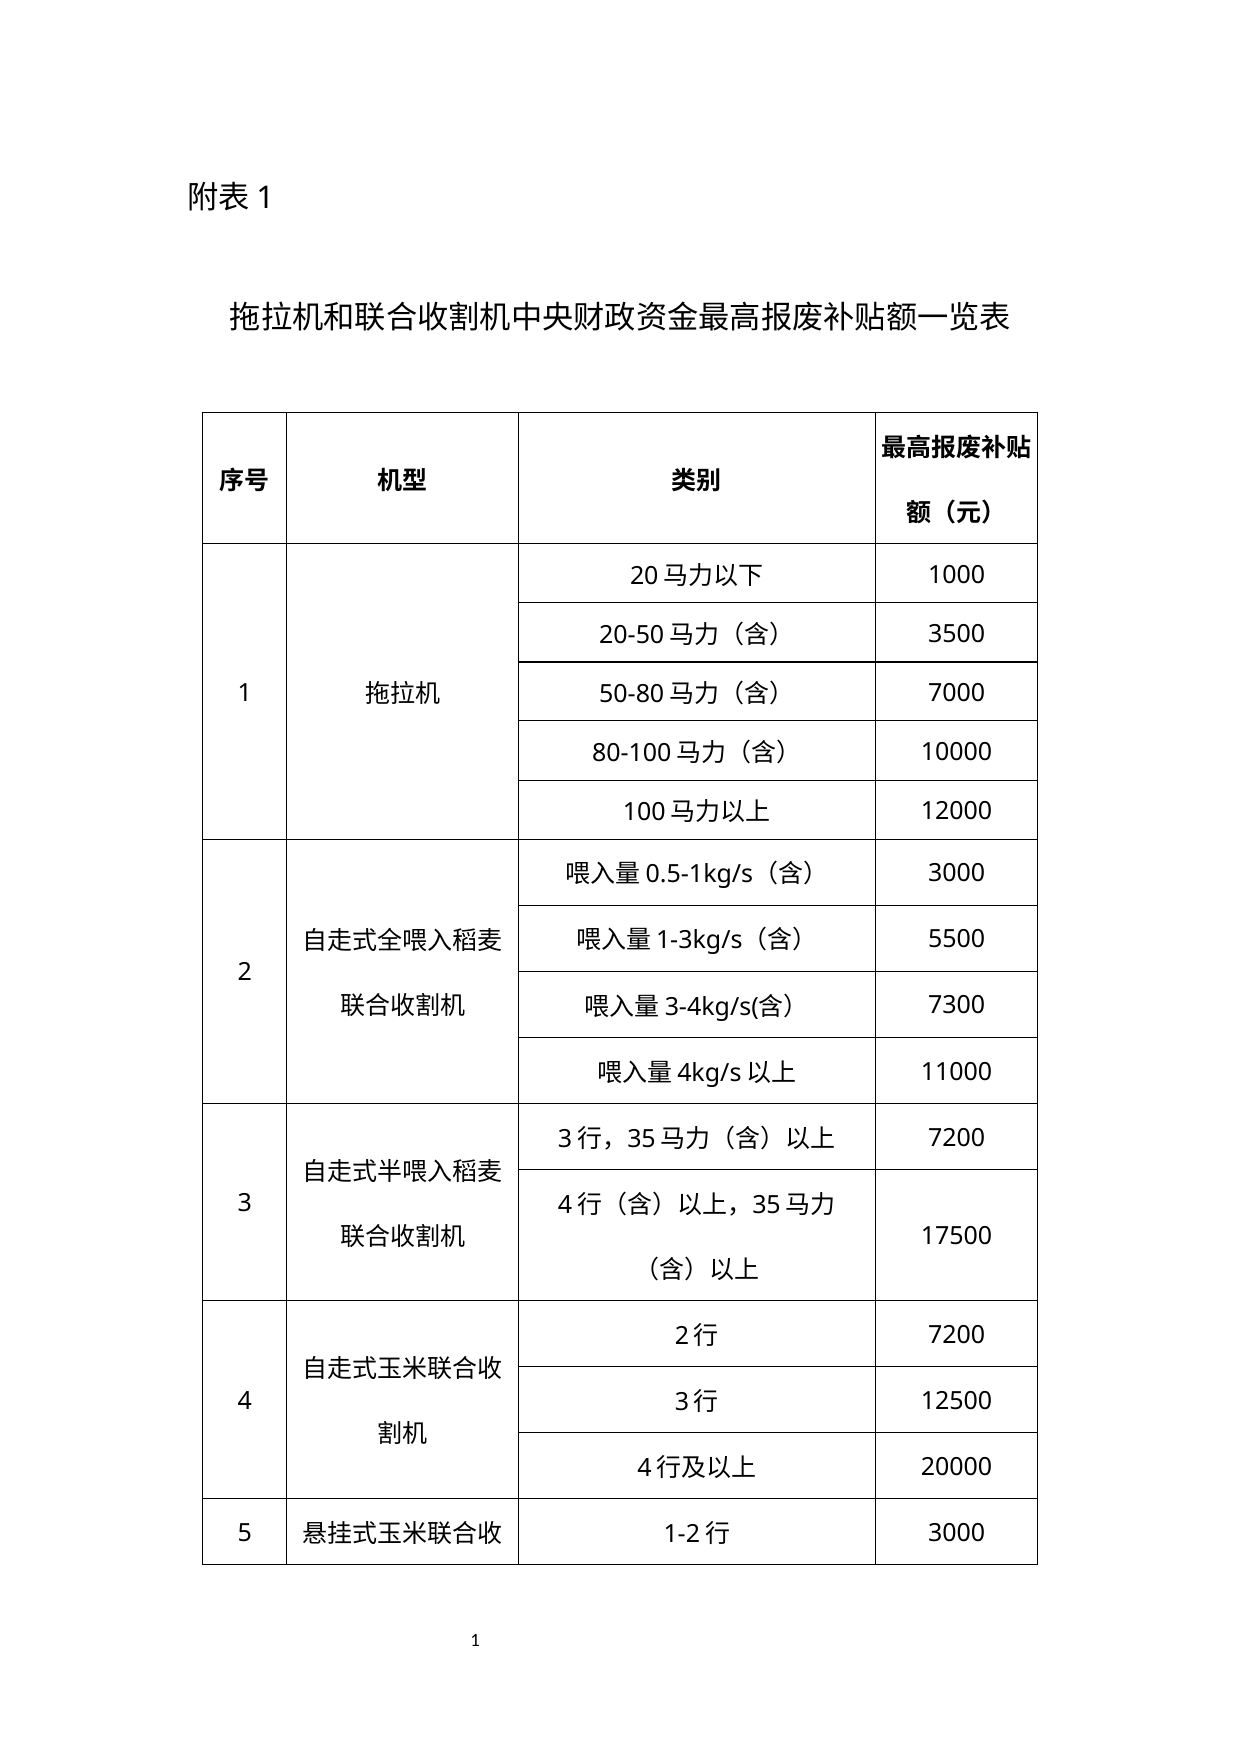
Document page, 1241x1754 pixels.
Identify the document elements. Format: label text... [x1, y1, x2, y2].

table_cell 12000 [876, 781, 1037, 838]
table_cell 3000 [876, 840, 1037, 904]
table_cell 2 [203, 840, 286, 1103]
table_cell 喂入量4kg/s以上 [519, 1038, 875, 1103]
table_cell 4行（含）以上，35马力（含）以上 [519, 1170, 875, 1300]
table_cell 12500 [876, 1367, 1037, 1432]
table_cell 7000 [876, 663, 1037, 720]
table_cell 5500 [876, 906, 1037, 971]
table_cell 17500 [876, 1170, 1037, 1300]
table_cell 100马力以上 [519, 781, 875, 838]
table_cell 7200 [876, 1301, 1037, 1366]
table_cell 50-80马力（含） [519, 663, 875, 720]
table_cell 20000 [876, 1433, 1037, 1498]
table_cell 2行 [519, 1301, 875, 1366]
table_cell 喂入量1-3kg/s（含） [519, 906, 875, 971]
table_cell 3 [203, 1104, 286, 1300]
text 拖拉机和联合收割机中央财政资金最高报废补贴额一览表 [187, 282, 1053, 347]
table_cell 3000 [876, 1499, 1037, 1564]
table_header 最高报废补贴额（元） [876, 413, 1037, 543]
table_cell 5 [203, 1499, 286, 1564]
table_cell 20-50马力（含） [519, 603, 875, 661]
table_cell 7300 [876, 972, 1037, 1037]
table_cell 3行 [519, 1367, 875, 1432]
table_cell 4行及以上 [519, 1433, 875, 1498]
table_cell 喂入量0.5-1kg/s（含） [519, 840, 875, 904]
table_cell 自走式半喂入稻麦联合收割机 [287, 1104, 518, 1300]
table_cell 11000 [876, 1038, 1037, 1103]
table_header 序号 [203, 413, 286, 543]
table_cell 悬挂式玉米联合收割机 [287, 1499, 518, 1564]
table_cell 拖拉机 [287, 544, 518, 838]
table_cell 20马力以下 [519, 544, 875, 602]
table_cell 自走式玉米联合收割机 [287, 1301, 518, 1498]
table_cell 7200 [876, 1104, 1037, 1169]
table_cell 1-2行 [519, 1499, 875, 1564]
table_header 机型 [287, 413, 518, 543]
table_cell 3行，35马力（含）以上 [519, 1104, 875, 1169]
table_cell 3500 [876, 603, 1037, 661]
text 附表1 [187, 162, 1053, 227]
table_cell 4 [203, 1301, 286, 1498]
table_cell 10000 [876, 721, 1037, 779]
table_cell 喂入量3-4kg/s(含） [519, 972, 875, 1037]
table_header 类别 [519, 413, 875, 543]
table_cell 1 [203, 544, 286, 838]
table_cell 80-100马力（含） [519, 721, 875, 779]
table_cell 1000 [876, 544, 1037, 602]
table_cell 自走式全喂入稻麦联合收割机 [287, 840, 518, 1103]
